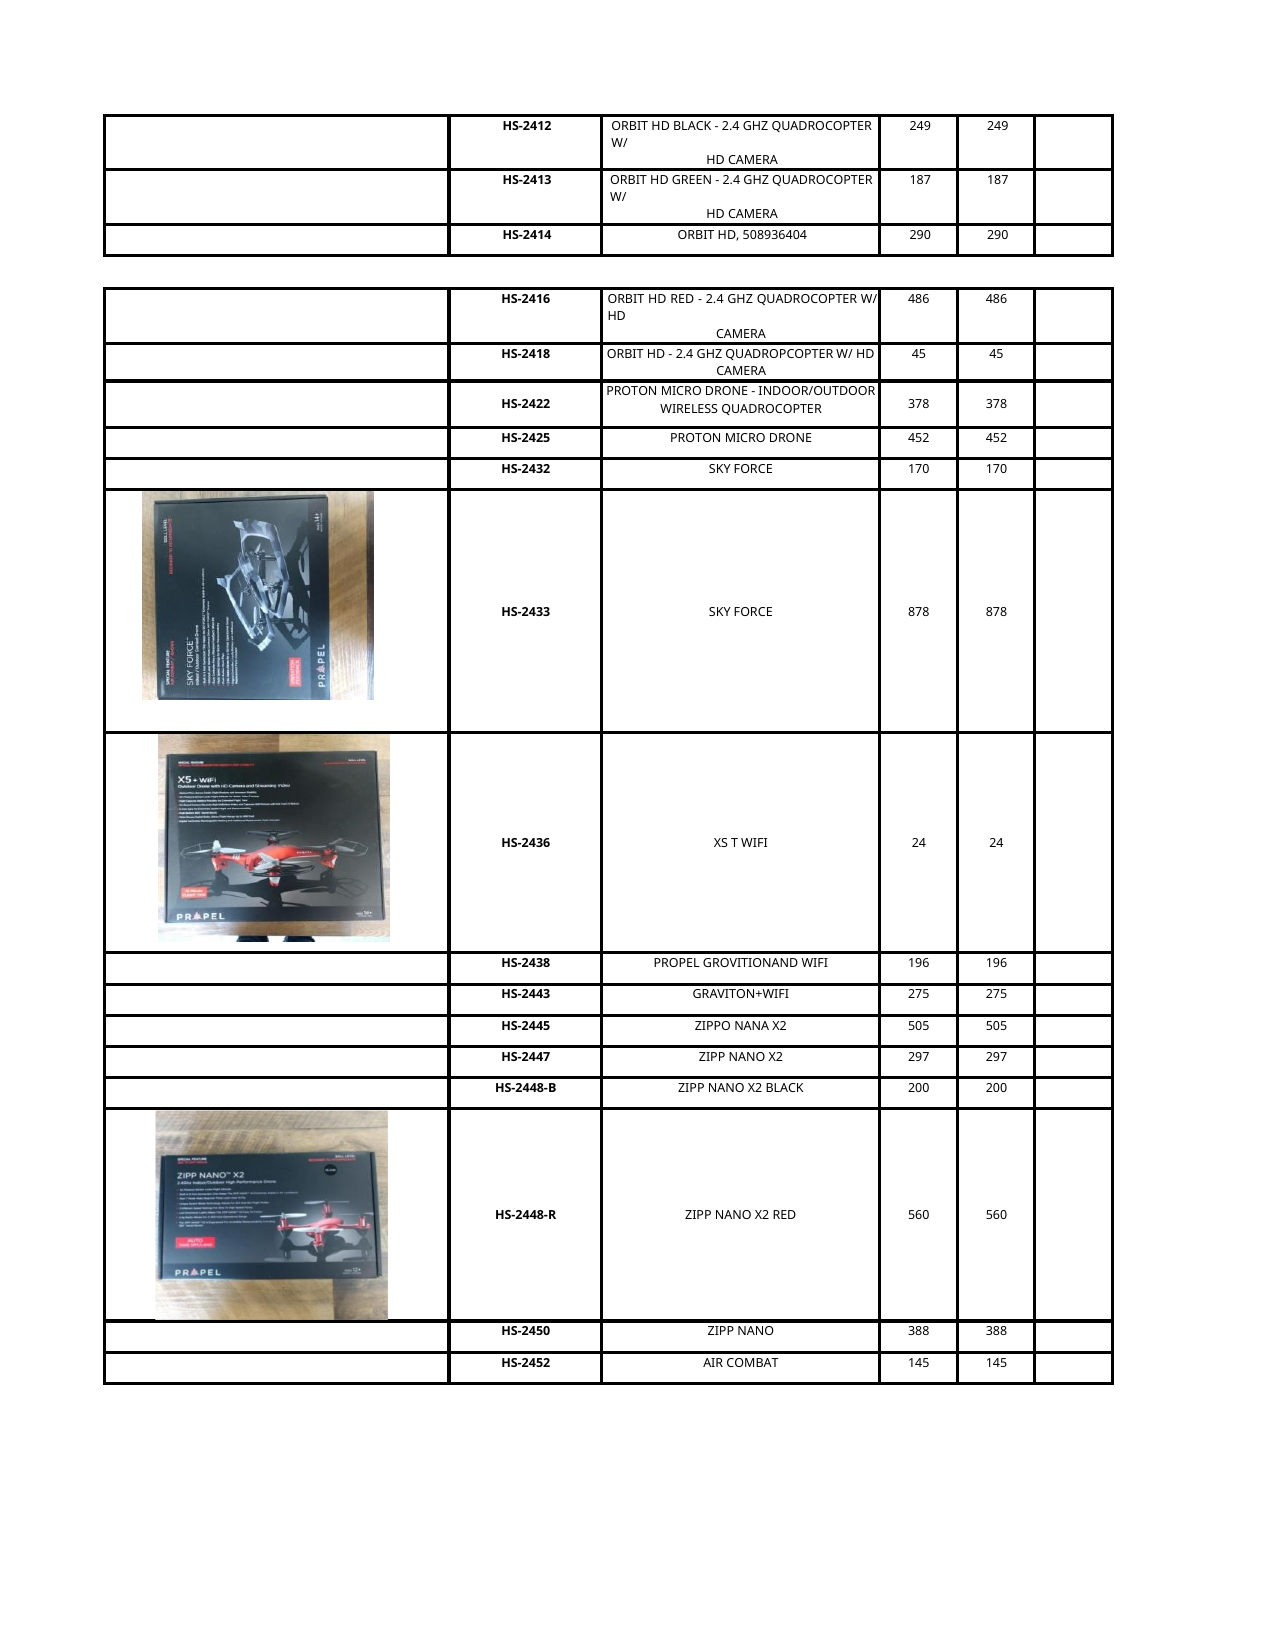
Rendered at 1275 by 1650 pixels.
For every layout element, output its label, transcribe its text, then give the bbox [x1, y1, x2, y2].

table_cell 275 [881, 986, 956, 1013]
table_cell ZIPP NANO X2 [603, 1048, 878, 1076]
table_cell [106, 1354, 447, 1382]
table_cell [106, 734, 447, 951]
table_cell [1036, 460, 1111, 488]
table_cell ORBIT HD BLACK - 2.4 GHZ QUADROCOPTER W/ HD CAMERA [603, 117, 878, 168]
table_cell [106, 491, 447, 731]
table_cell [106, 383, 447, 426]
table_cell HS-2438 [451, 954, 600, 982]
picture [158, 734, 390, 942]
table_cell 388 [881, 1323, 956, 1351]
picture [156, 1111, 388, 1320]
table_cell ZIPPO NANA X2 [603, 1017, 878, 1045]
table_cell 187 [959, 171, 1033, 223]
table_cell PROTON MICRO DRONE - INDOOR/OUTDOOR WIRELESS QUADROCOPTER [603, 383, 878, 426]
table_cell 878 [959, 491, 1033, 731]
table_cell [106, 1079, 447, 1107]
table_cell 45 [881, 345, 956, 379]
table_cell 297 [881, 1048, 956, 1076]
table_cell HS-2413 [451, 171, 600, 223]
table_header 486 [959, 290, 1033, 342]
table_cell 878 [881, 491, 956, 731]
table_cell [106, 986, 447, 1013]
table_cell 249 [959, 117, 1033, 168]
table_cell HS-2425 [451, 429, 600, 457]
table_header [106, 290, 447, 342]
table_cell PROPEL GROVITIONAND WIFI [603, 954, 878, 982]
table_cell [388, 1110, 447, 1319]
table_cell HS-2448-B [451, 1079, 600, 1107]
table_cell 378 [959, 383, 1033, 426]
table_cell 378 [881, 383, 956, 426]
table_cell 24 [881, 734, 956, 951]
table_cell 452 [881, 429, 956, 457]
table_cell XS T WIFI [603, 734, 878, 951]
table_cell [1036, 226, 1111, 254]
table_cell HS-2436 [451, 734, 600, 951]
table_cell 170 [959, 460, 1033, 488]
table_cell HS-2433 [451, 491, 600, 731]
table_cell 187 [881, 171, 956, 223]
table_cell [106, 429, 447, 457]
table_cell 196 [881, 954, 956, 982]
table_cell [1036, 1048, 1111, 1076]
table_cell HS-2432 [451, 460, 600, 488]
table_cell 560 [959, 1110, 1033, 1319]
table_cell [1036, 1354, 1111, 1382]
table_cell [1036, 1110, 1111, 1319]
table_cell 388 [959, 1323, 1033, 1351]
table_cell [1036, 171, 1111, 223]
table_cell 145 [881, 1354, 956, 1382]
table_cell 196 [959, 954, 1033, 982]
table_cell [106, 954, 447, 982]
table_cell [106, 345, 447, 379]
table_cell AIR COMBAT [603, 1354, 878, 1382]
table_cell 505 [959, 1017, 1033, 1045]
table_cell 249 [881, 117, 956, 168]
table_cell [106, 226, 447, 254]
table_cell [106, 1323, 447, 1351]
table_cell [106, 1110, 155, 1319]
table_cell 290 [959, 226, 1033, 254]
table_cell 200 [881, 1079, 956, 1107]
table_cell [1036, 383, 1111, 426]
table_cell [1036, 954, 1111, 982]
table_cell 170 [881, 460, 956, 488]
table_cell 505 [881, 1017, 956, 1045]
table_cell 24 [959, 734, 1033, 951]
table_cell 200 [959, 1079, 1033, 1107]
table_cell [1036, 1017, 1111, 1045]
table_cell ORBIT HD - 2.4 GHZ QUADROPCOPTER W/ HD CAMERA [603, 345, 878, 379]
table_cell ZIPP NANO X2 BLACK [603, 1079, 878, 1107]
table_cell 290 [881, 226, 956, 254]
table_cell [1036, 117, 1111, 168]
table_cell HS-2422 [451, 383, 600, 426]
table_cell 452 [959, 429, 1033, 457]
table_cell [106, 117, 447, 168]
table_cell 297 [959, 1048, 1033, 1076]
table_cell ORBIT HD, 508936404 [603, 226, 878, 254]
table_cell HS-2412 [451, 117, 600, 168]
table_cell HS-2452 [451, 1354, 600, 1382]
table_cell [1036, 734, 1111, 951]
table_cell 145 [959, 1354, 1033, 1382]
table_cell HS-2445 [451, 1017, 600, 1045]
table_cell 275 [959, 986, 1033, 1013]
table_cell [106, 1017, 447, 1045]
table_cell HS-2414 [451, 226, 600, 254]
table_cell [1036, 986, 1111, 1013]
picture [142, 491, 374, 700]
table_header 486 [881, 290, 956, 342]
table_cell [1036, 345, 1111, 379]
table_cell [1036, 429, 1111, 457]
table_cell [1036, 1323, 1111, 1351]
table_cell [1036, 491, 1111, 731]
table_cell SKY FORCE [603, 491, 878, 731]
table_cell HS-2450 [451, 1323, 600, 1351]
table_cell PROTON MICRO DRONE [603, 429, 878, 457]
table_header HS-2416 [451, 290, 600, 342]
table_cell ZIPP NANO X2 RED [603, 1110, 878, 1319]
table_cell [106, 1048, 447, 1076]
table_cell HS-2443 [451, 986, 600, 1013]
table_cell HS-2418 [451, 345, 600, 379]
table_cell ZIPP NANO [603, 1323, 878, 1351]
table_cell ORBIT HD GREEN - 2.4 GHZ QUADROCOPTER W/ HD CAMERA [603, 171, 878, 223]
table_cell [106, 171, 447, 223]
table_header [1036, 290, 1111, 342]
table_cell [106, 460, 447, 488]
table_header ORBIT HD RED - 2.4 GHZ QUADROCOPTER W/ HD CAMERA [603, 290, 878, 342]
table_cell [1036, 1079, 1111, 1107]
table_cell SKY FORCE [603, 460, 878, 488]
table_cell HS-2448-R [451, 1110, 600, 1319]
table_cell HS-2447 [451, 1048, 600, 1076]
table_cell 560 [881, 1110, 956, 1319]
table_cell GRAVITON+WIFI [603, 986, 878, 1013]
table_cell 45 [959, 345, 1033, 379]
